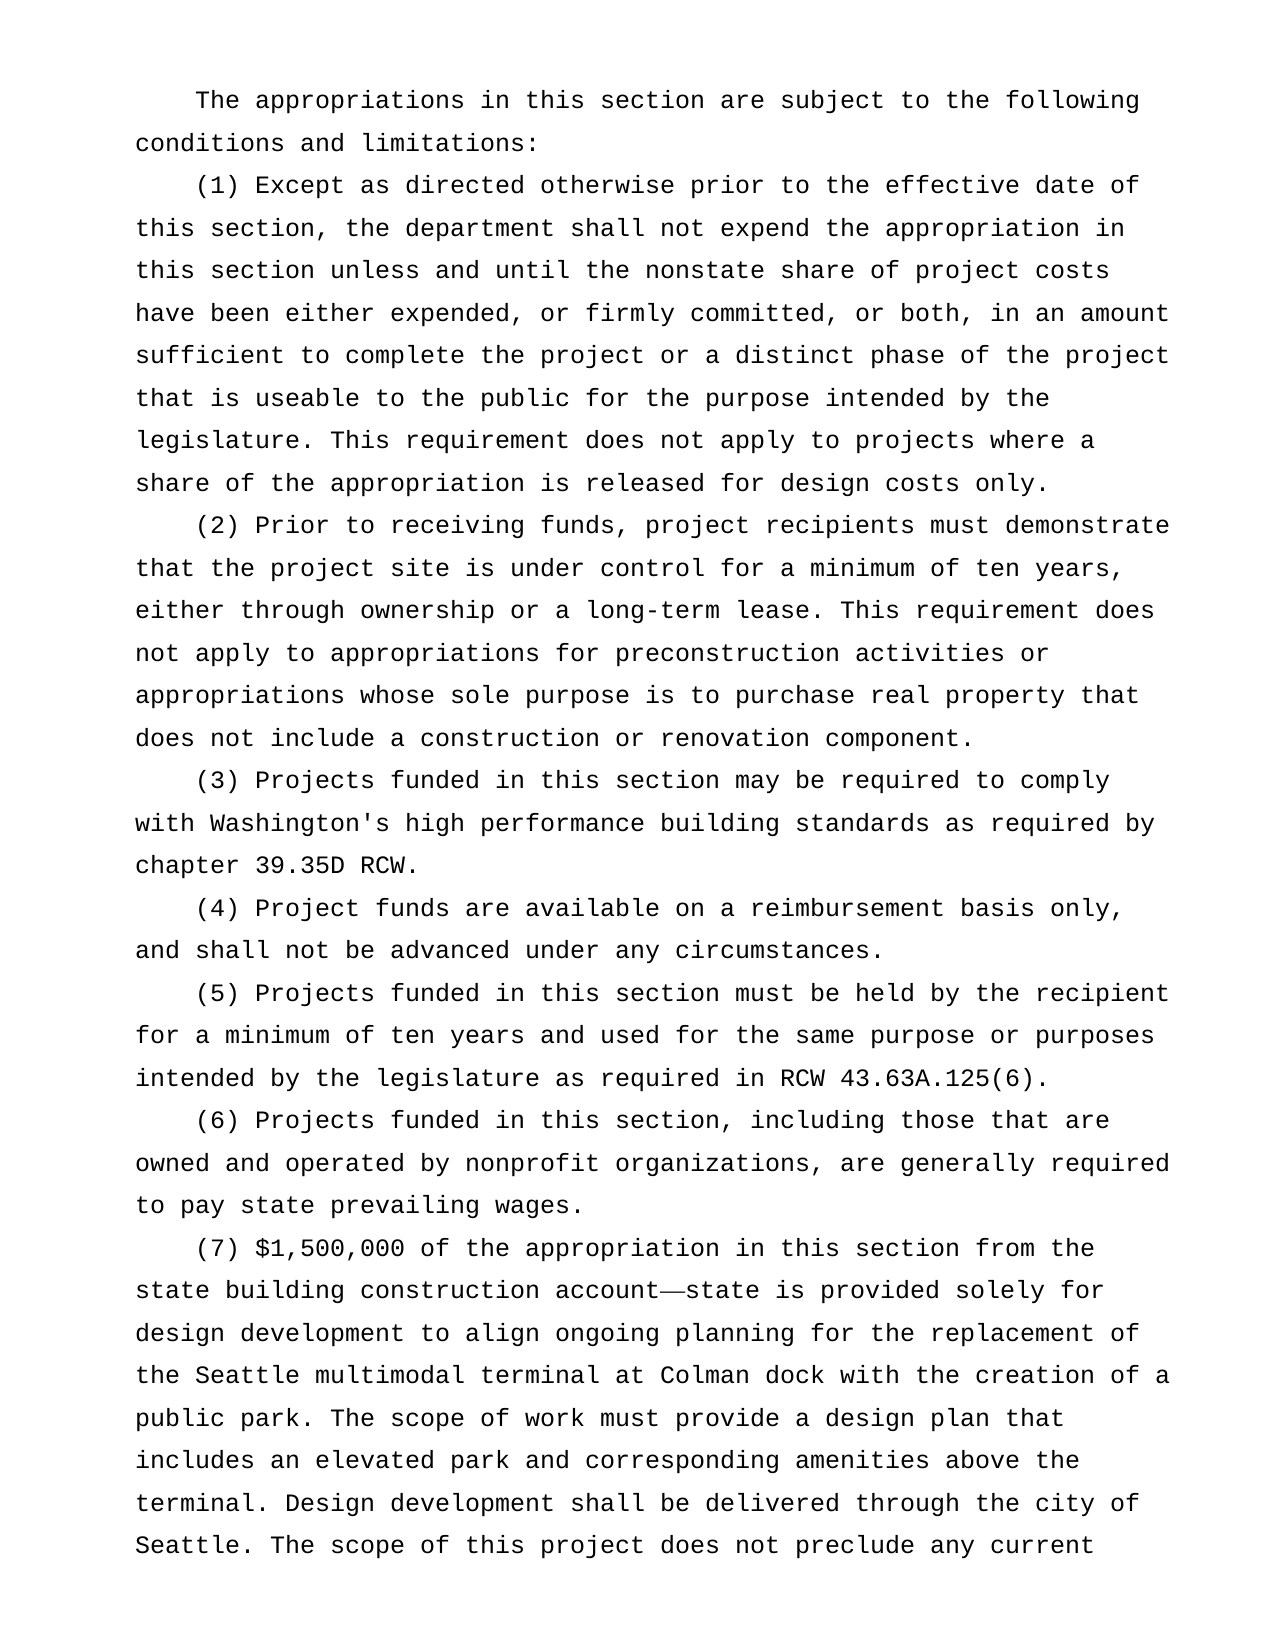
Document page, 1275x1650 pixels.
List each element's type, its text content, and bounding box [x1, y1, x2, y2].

text (1) Except as directed otherwise prior to the effective date of this section, the department shall not expend the appropriation in this section unless and until the nonstate share of project costs have been either expended, or firmly committed, or both, in an amount sufficient to complete the project or a distinct phase of the project that is useable to the public for the purpose intended by the legislature. This requirement does not apply to projects where a share of the appropriation is released for design costs only. [135, 160, 1170, 500]
text (3) Projects funded in this section may be required to comply with Washington's high performance building standards as required by chapter 39.35D RCW. [135, 755, 1170, 882]
text The appropriations in this section are subject to the following conditions and limitations: [135, 75, 1170, 160]
text (2) Prior to receiving funds, project recipients must demonstrate that the project site is under control for a minimum of ten years, either through ownership or a long-term lease. This requirement does not apply to appropriations for preconstruction activities or appropriations whose sole purpose is to purchase real property that does not include a construction or renovation component. [135, 500, 1170, 755]
text (4) Project funds are available on a reimbursement basis only, and shall not be advanced under any circumstances. [135, 882, 1170, 967]
text (6) Projects funded in this section, including those that are owned and operated by nonprofit organizations, are generally required to pay state prevailing wages. [135, 1095, 1170, 1222]
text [135, 1222, 1170, 1562]
text (5) Projects funded in this section must be held by the recipient for a minimum of ten years and used for the same purpose or purposes intended by the legislature as required in RCW 43.63A.125(6). [135, 967, 1170, 1095]
